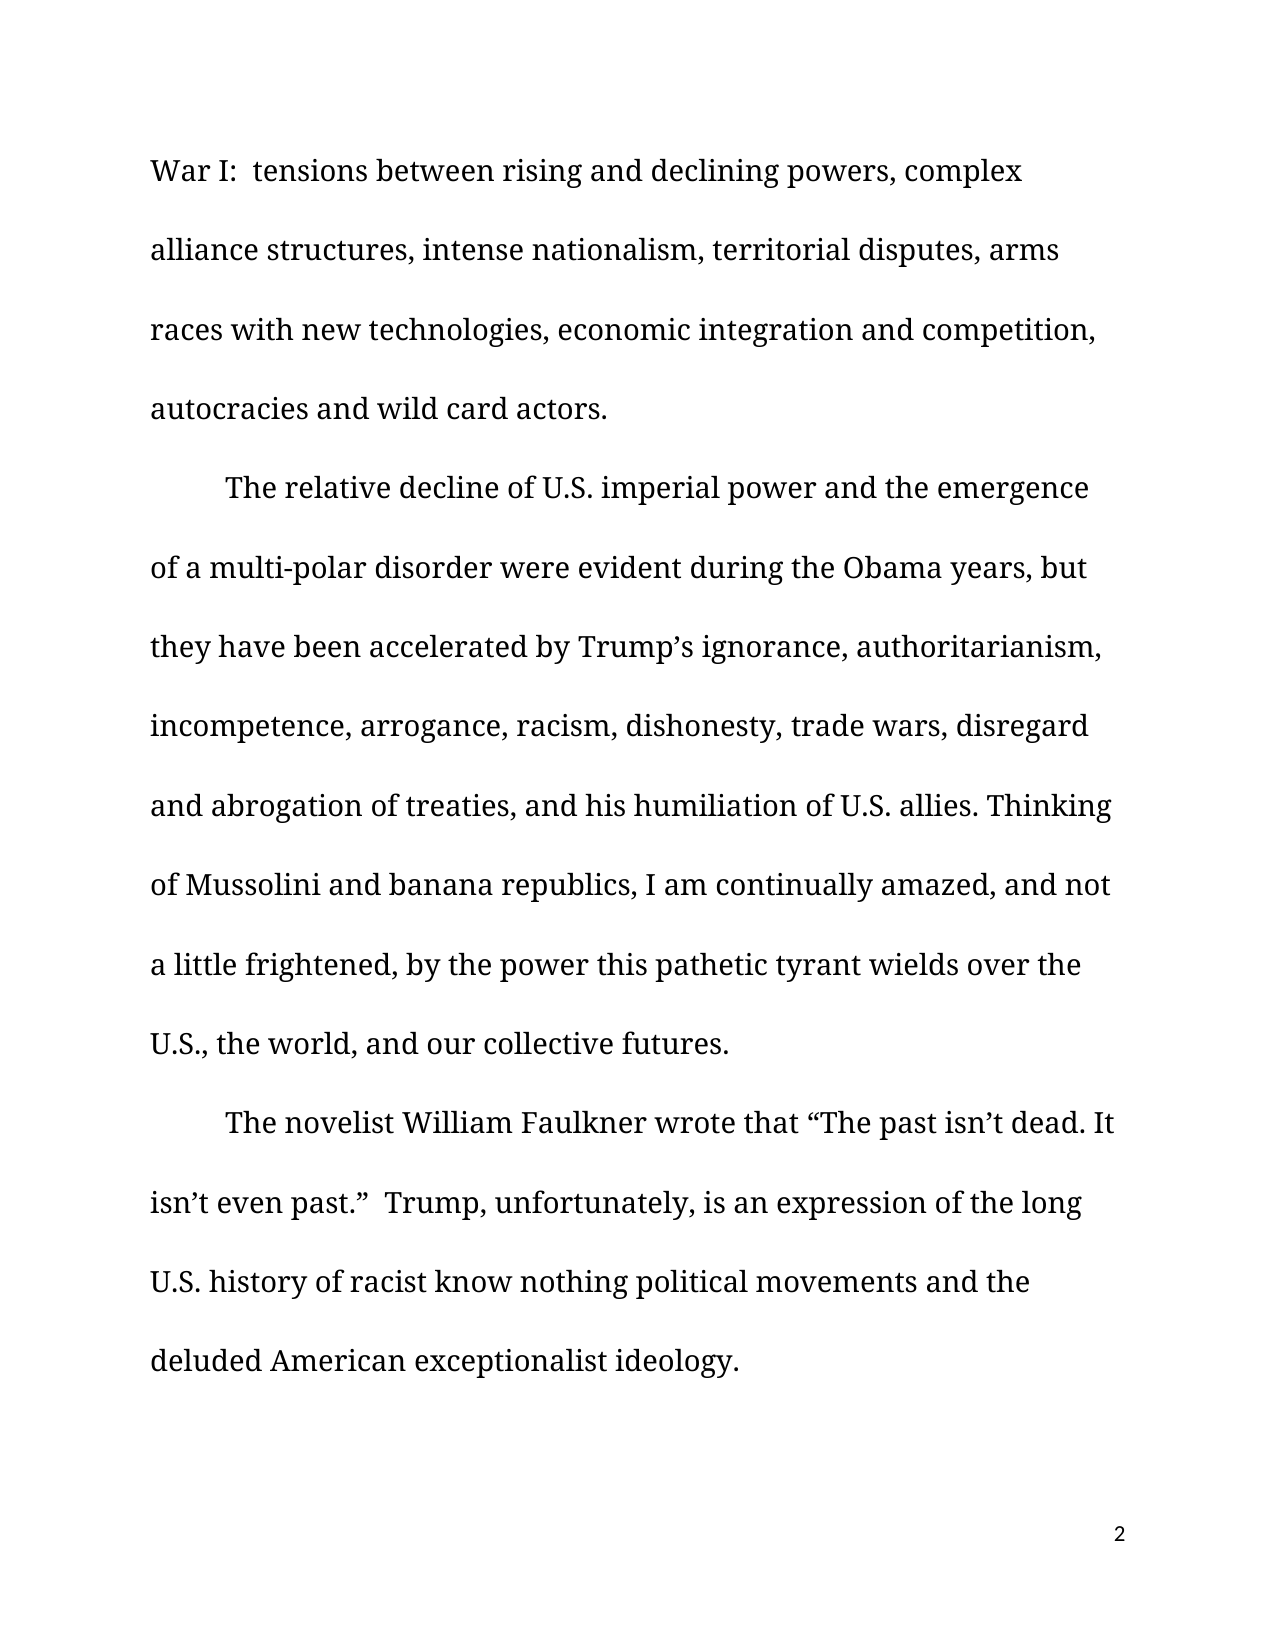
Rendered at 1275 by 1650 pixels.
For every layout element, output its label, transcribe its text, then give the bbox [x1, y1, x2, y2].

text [150, 150, 1125, 428]
text The relative decline of U.S. imperial power and the emergence of a multi-polar disorder were evident during the Obama years, but they have been accelerated by Trump’s ignorance, authoritarianism, incompetence, arrogance, racism, dishonesty, trade wars, disregard and abrogation of treaties, and his humiliation of U.S. allies. Thinking of Mussolini and banana republics, I am continually amazed, and not a little frightened, by the power this pathetic tyrant wields over the U.S., the world, and our collective futures. [150, 467, 1125, 1063]
text The novelist William Faulkner wrote that “The past isn’t dead. It isn’t even past.” Trump, unfortunately, is an expression of the long U.S. history of racist know nothing political movements and the deluded American exceptionalist ideology. [150, 1102, 1125, 1380]
